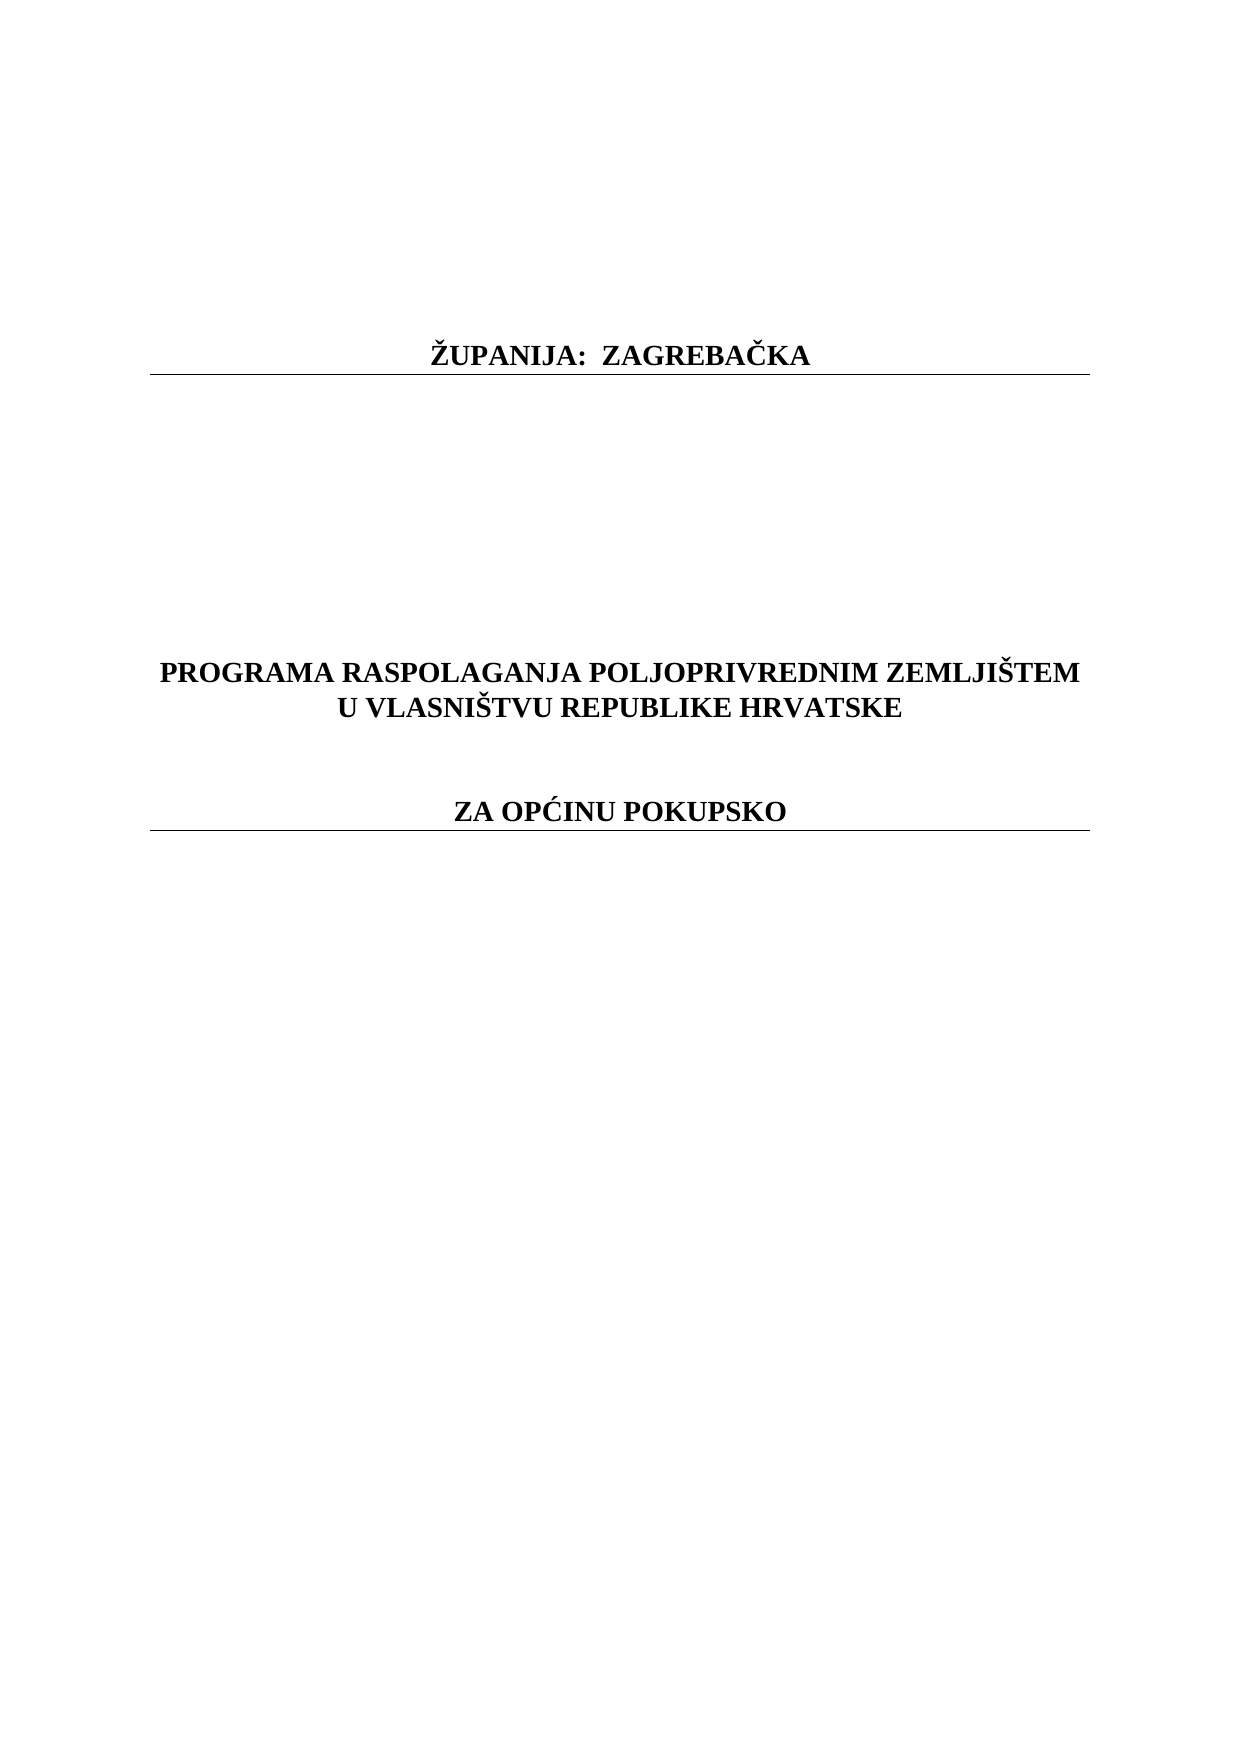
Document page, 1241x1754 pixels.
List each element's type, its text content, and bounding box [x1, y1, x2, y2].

text ZA OPĆINU POKUPSKO [150, 794, 1090, 830]
text PROGRAMA RASPOLAGANJA POLJOPRIVREDNIM ZEMLJIŠTEM U VLASNIŠTVU REPUBLIKE HRVATSKE [150, 655, 1090, 724]
text ŽUPANIJA: ZAGREBAČKA [150, 338, 1090, 374]
